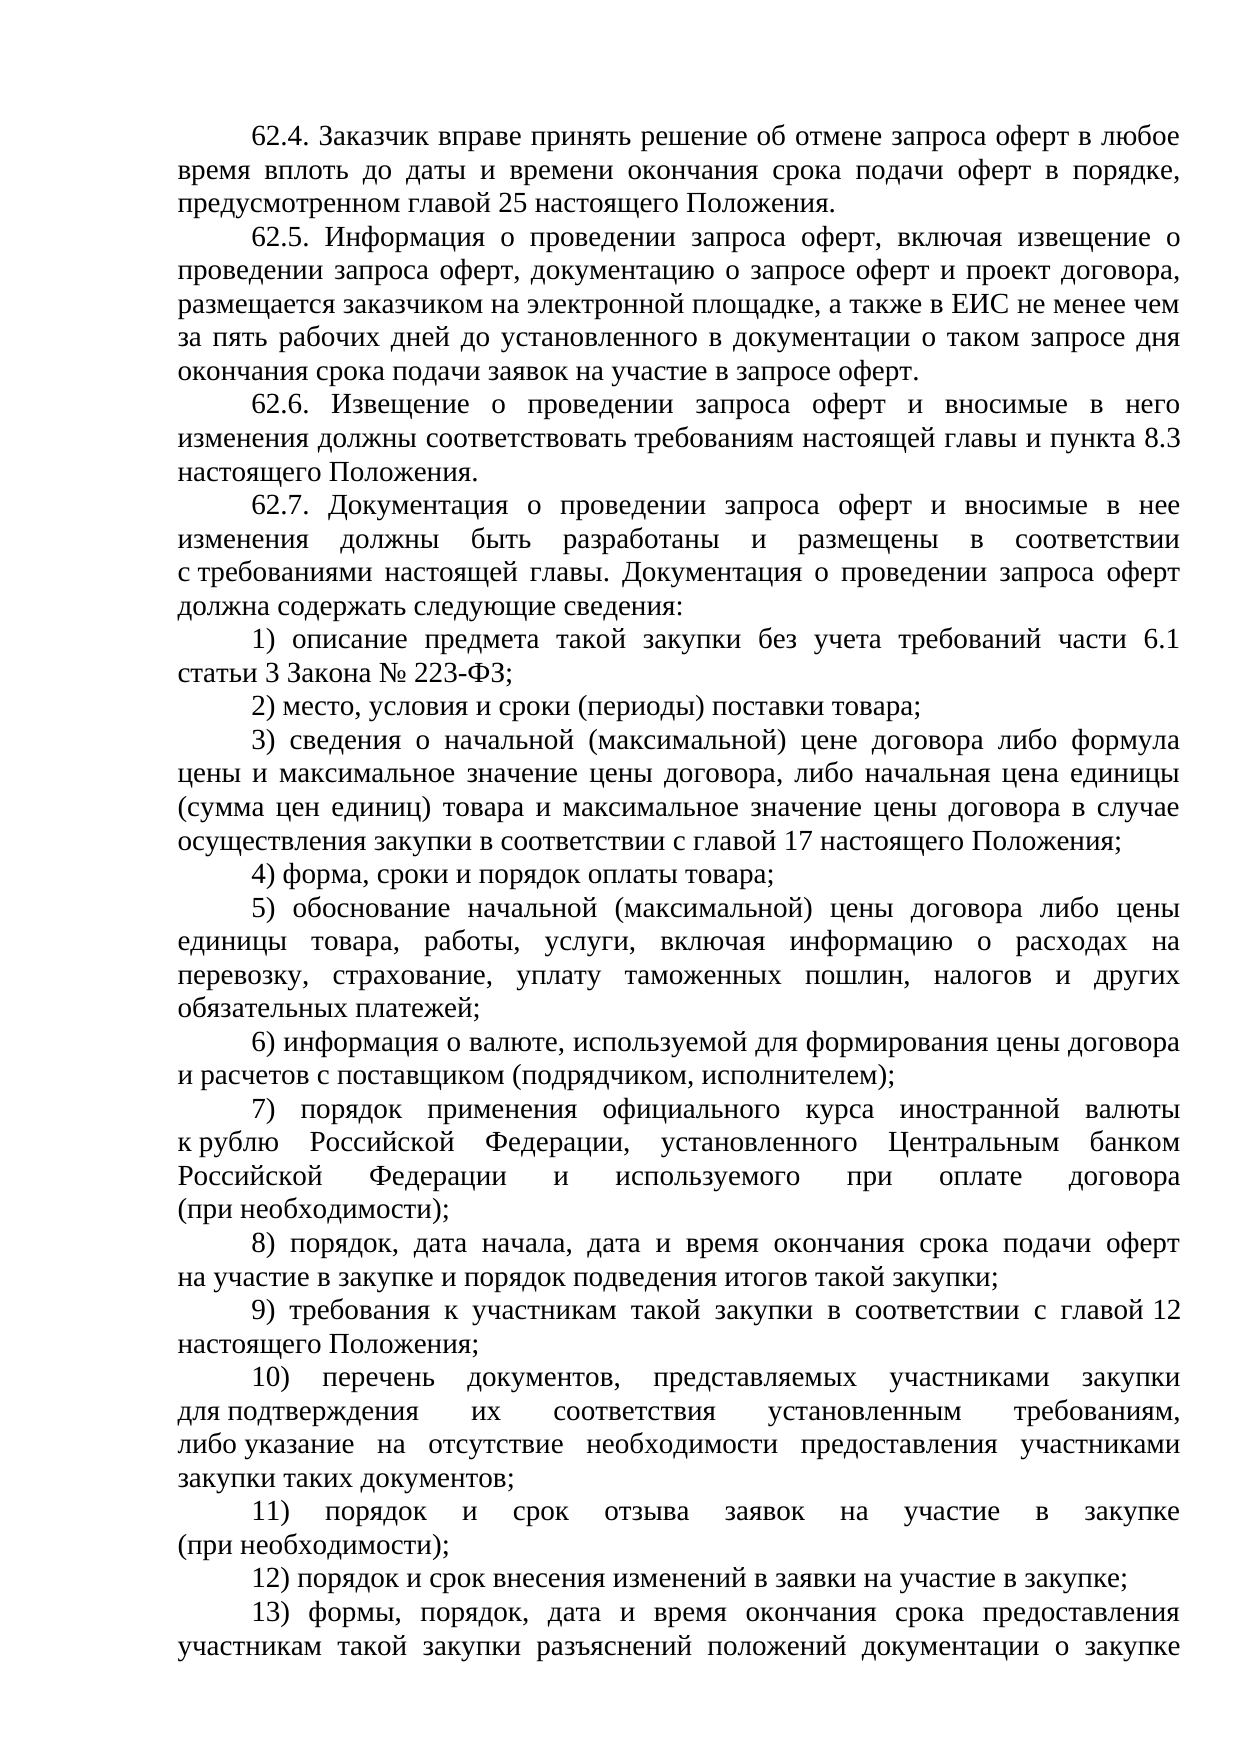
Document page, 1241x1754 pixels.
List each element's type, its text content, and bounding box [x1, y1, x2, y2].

text 1) описание предмета такой закупки без учета требований части 6.1 статьи 3 Закона № 223-ФЗ; [177, 621, 1181, 688]
text 62.4. Заказчик вправе принять решение об отмене запроса оферт в любое время вплоть до даты и времени окончания срока подачи оферт в порядке, предусмотренном главой 25 настоящего Положения. [177, 118, 1181, 219]
text 8) порядок, дата начала, дата и время окончания срока подачи оферт на участие в закупке и порядок подведения итогов такой закупки; [177, 1225, 1181, 1292]
text 7) порядок применения официального курса иностранной валюты к рублю Российской Федерации, установленного Центральным банком Российской Федерации и используемого при оплате договора (при необходимости); [177, 1091, 1181, 1225]
text 12) порядок и срок внесения изменений в заявки на участие в закупке; [177, 1561, 1181, 1594]
text 9) требования к участникам такой закупки в соответствии с главой 12 настоящего Положения; [177, 1292, 1181, 1359]
text 62.5. Информация о проведении запроса оферт, включая извещение о проведении запроса оферт, документацию о запросе оферт и проект договора, размещается заказчиком на электронной площадке, а также в ЕИС не менее чем за пять рабочих дней до установленного в документации о таком запросе дня окончания срока подачи заявок на участие в запросе оферт. [177, 219, 1181, 387]
text 10) перечень документов, представляемых участниками закупки для подтверждения их соответствия установленным требованиям, либо указание на отсутствие необходимости предоставления участниками закупки таких документов; [177, 1359, 1181, 1493]
text 62.7. Документация о проведении запроса оферт и вносимые в нее изменения должны быть разработаны и размещены в соответствии с требованиями настоящей главы. Документация о проведении запроса оферт должна содержать следующие сведения: [177, 487, 1181, 621]
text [177, 1594, 1181, 1661]
text 4) форма, сроки и порядок оплаты товара; [177, 856, 1181, 890]
text 62.6. Извещение о проведении запроса оферт и вносимые в него изменения должны соответствовать требованиям настоящей главы и пункта 8.3 настоящего Положения. [177, 387, 1181, 487]
text 6) информация о валюте, используемой для формирования цены договора и расчетов с поставщиком (подрядчиком, исполнителем); [177, 1024, 1181, 1091]
text 5) обоснование начальной (максимальной) цены договора либо цены единицы товара, работы, услуги, включая информацию о расходах на перевозку, страхование, уплату таможенных пошлин, налогов и других обязательных платежей; [177, 890, 1181, 1024]
text 3) сведения о начальной (максимальной) цене договора либо формула цены и максимальное значение цены договора, либо начальная цена единицы (сумма цен единиц) товара и максимальное значение цены договора в случае осуществления закупки в соответствии с главой 17 настоящего Положения; [177, 722, 1181, 856]
text 11) порядок и срок отзыва заявок на участие в закупке (при необходимости); [177, 1493, 1181, 1561]
text 2) место, условия и сроки (периоды) поставки товара; [177, 688, 1181, 722]
